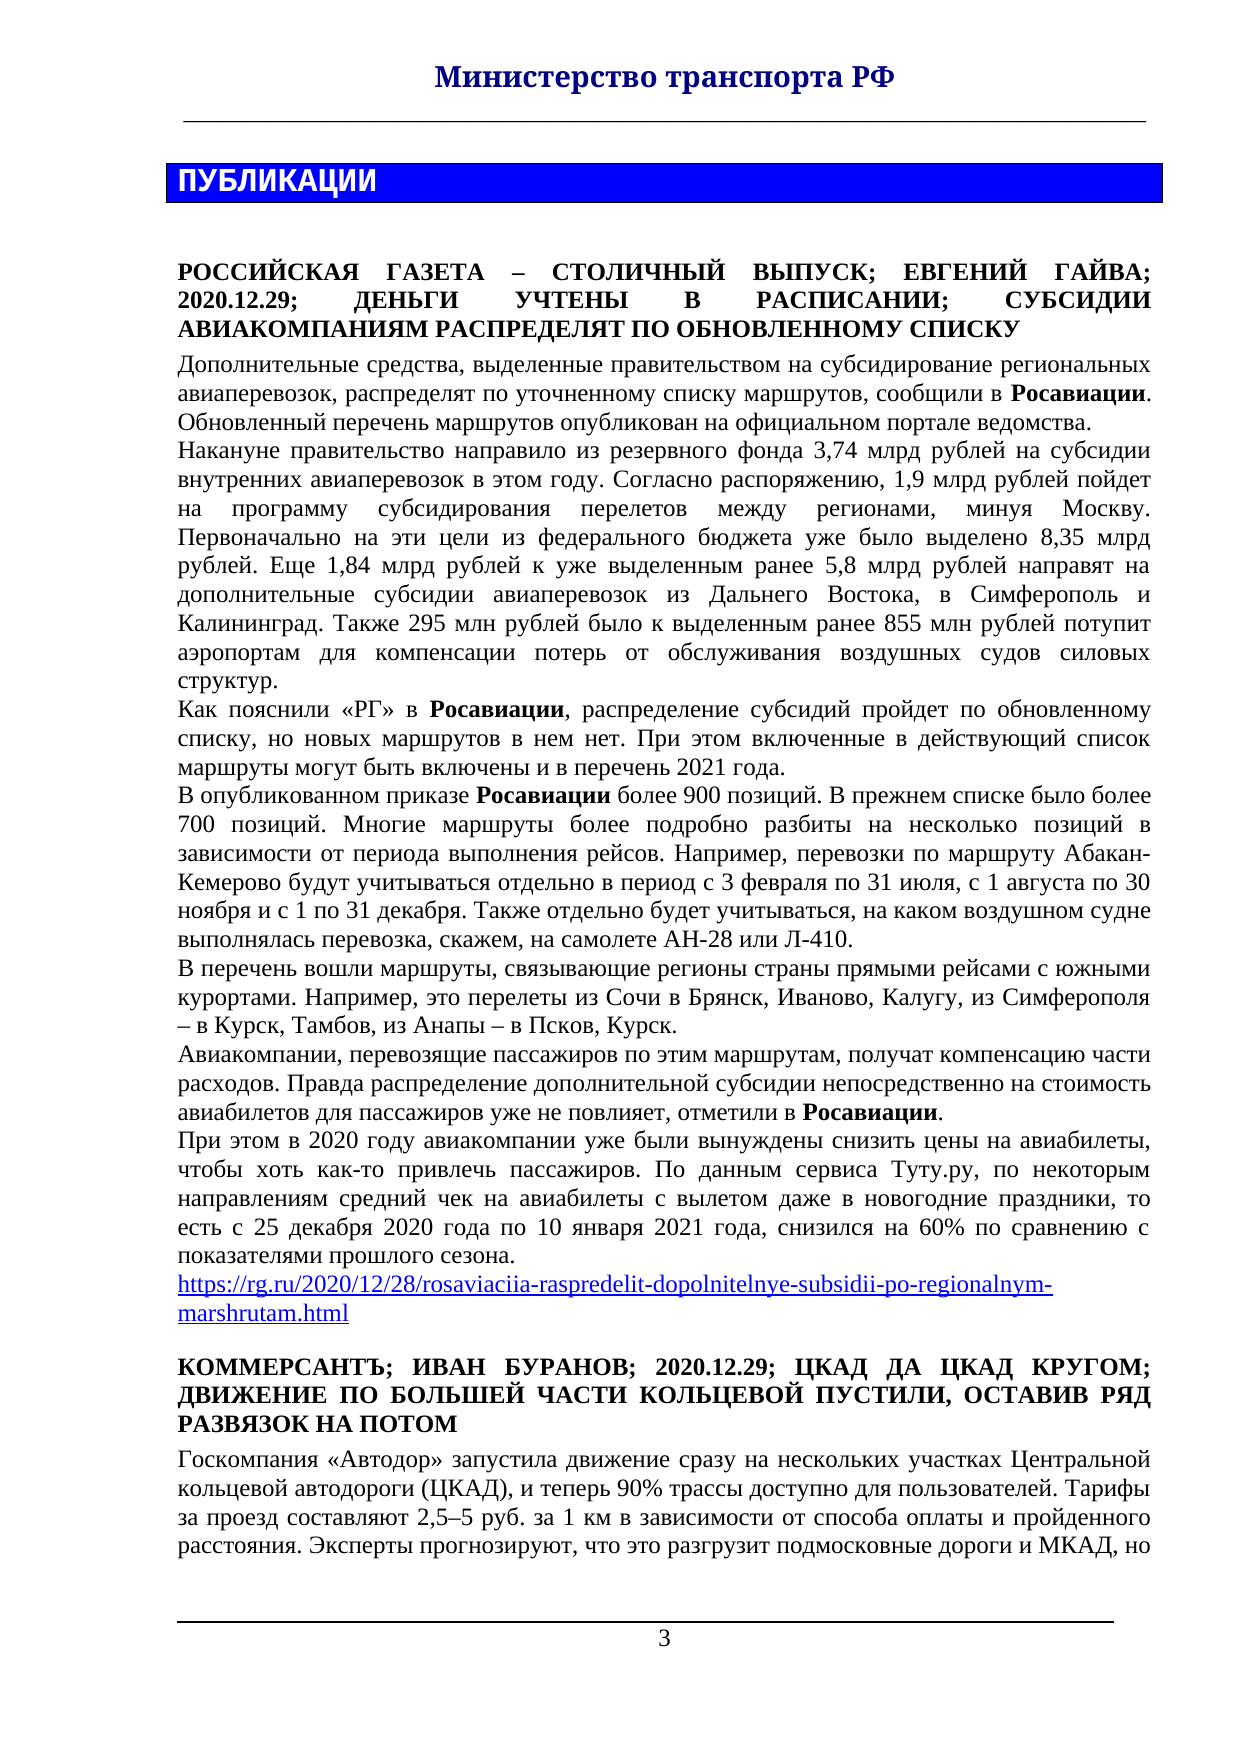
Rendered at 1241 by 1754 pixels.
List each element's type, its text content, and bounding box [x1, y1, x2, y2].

text Дополнительные средства, выделенные правительством на субсидирование региональных авиаперевозок, распределят по уточненному списку маршрутов, сообщили в Росавиации. Обновленный перечень маршрутов опубликован на официальном портале ведомства. [177, 349, 1152, 435]
subtitle РОССИЙСКАЯ ГАЗЕТА – СТОЛИЧНЫЙ ВЫПУСК; ЕВГЕНИЙ ГАЙВА; 2020.12.29; ДЕНЬГИ УЧТЕНЫ В РАСПИСАНИИ; СУБСИДИИ АВИАКОМПАНИЯМ РАСПРЕДЕЛЯТ ПО ОБНОВЛЕННОМУ СПИСКУ [177, 257, 1152, 343]
text Как пояснили «РГ» в Росавиации, распределение субсидий пройдет по обновленному списку, но новых маршрутов в нем нет. При этом включенные в действующий список маршруты могут быть включены и в перечень 2021 года. [177, 694, 1152, 780]
text В перечень вошли маршруты, связывающие регионы страны прямыми рейсами с южными курортами. Например, это перелеты из Сочи в Брянск, Иваново, Калугу, из Симферополя – в Курск, Тамбов, из Анапы – в Псков, Курск. [177, 953, 1152, 1039]
text При этом в 2020 году авиакомпании уже были вынуждены снизить цены на авиабилеты, чтобы хоть как-то привлечь пассажиров. По данным сервиса Туту.ру, по некоторым направлениям средний чек на авиабилеты с вылетом даже в новогодние праздники, то есть с 25 декабря 2020 года по 10 января 2021 года, снизился на 60% по сравнению с показателями прошлого сезона. [177, 1125, 1152, 1269]
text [177, 1444, 1152, 1559]
subtitle КОММЕРСАНТЪ; ИВАН БУРАНОВ; 2020.12.29; ЦКАД ДА ЦКАД КРУГОМ; ДВИЖЕНИЕ ПО БОЛЬШЕЙ ЧАСТИ КОЛЬЦЕВОЙ ПУСТИЛИ, ОСТАВИВ РЯД РАЗВЯЗОК НА ПОТОМ [177, 1352, 1152, 1438]
table_header Публикации [167, 164, 1162, 202]
text https://rg.ru/2020/12/28/rosaviaciia-raspredelit-dopolnitelnye-subsidii-po-regionalnym-marshrutam.html [177, 1269, 1152, 1327]
text Авиакомпании, перевозящие пассажиров по этим маршрутам, получат компенсацию части расходов. Правда распределение дополнительной субсидии непосредственно на стоимость авиабилетов для пассажиров уже не повлияет, отметили в Росавиации. [177, 1039, 1152, 1125]
text Накануне правительство направило из резервного фонда 3,74 млрд рублей на субсидии внутренних авиаперевозок в этом году. Согласно распоряжению, 1,9 млрд рублей пойдет на программу субсидирования перелетов между регионами, минуя Москву. Первоначально на эти цели из федерального бюджета уже было выделено 8,35 млрд рублей. Еще 1,84 млрд рублей к уже выделенным ранее 5,8 млрд рублей направят на дополнительные субсидии авиаперевозок из Дальнего Востока, в Симферополь и Калининград. Также 295 млн рублей было к выделенным ранее 855 млн рублей потупит аэропортам для компенсации потерь от обслуживания воздушных судов силовых структур. [177, 435, 1152, 694]
text В опубликованном приказе Росавиации более 900 позиций. В прежнем списке было более 700 позиций. Многие маршруты более подробно разбиты на несколько позиций в зависимости от периода выполнения рейсов. Например, перевозки по маршруту Абакан-Кемерово будут учитываться отдельно в период с 3 февраля по 31 июля, с 1 августа по 30 ноября и с 1 по 31 декабря. Также отдельно будет учитываться, на каком воздушном судне выполнялась перевозка, скажем, на самолете АН-28 или Л-410. [177, 780, 1152, 953]
